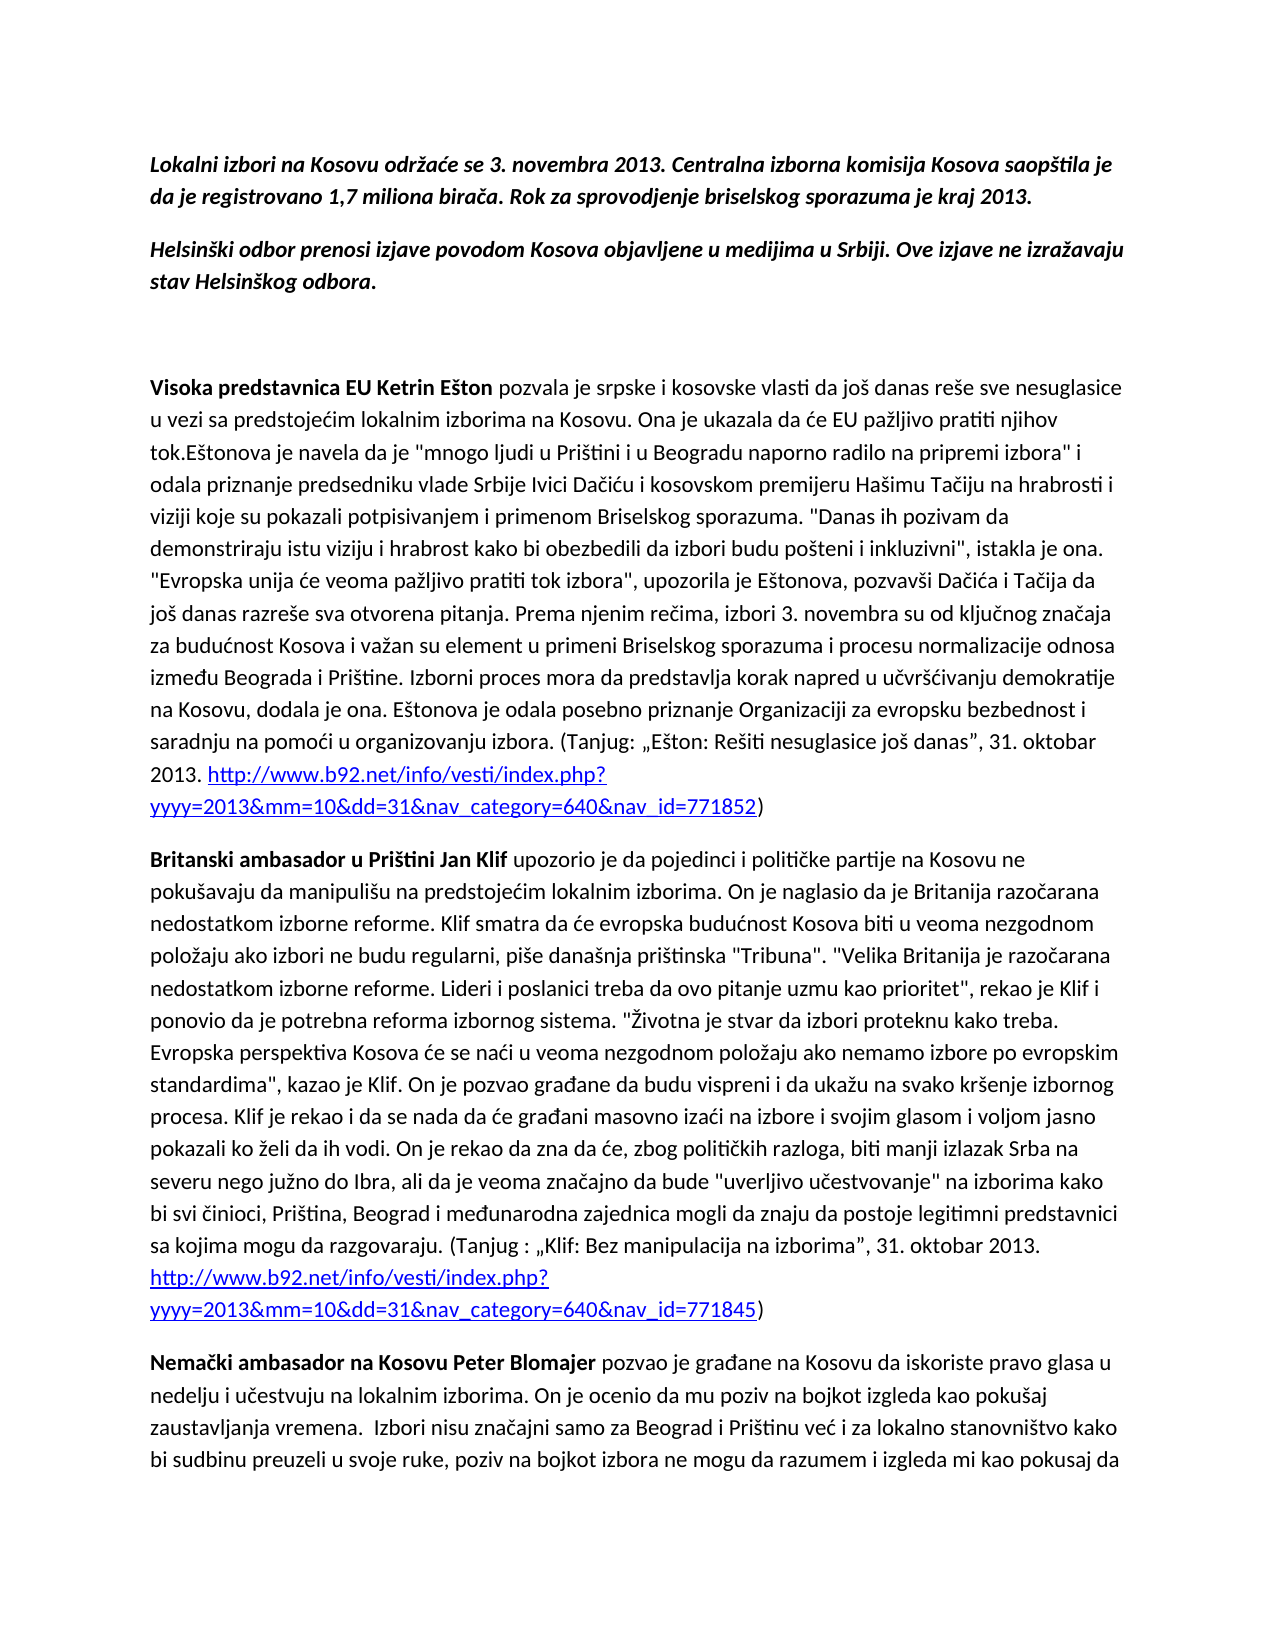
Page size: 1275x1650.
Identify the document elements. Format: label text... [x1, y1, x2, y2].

text Lokalni izbori na Kosovu održaće se 3. novembra 2013. Centralna izborna komisija Kosova saopštila je da je registrovano 1,7 miliona birača. Rok za sprovodjenje briselskog sporazuma je kraj 2013. [150, 150, 1125, 210]
text Britanski ambasador u Prištini Jan Klif upozorio je da pojedinci i političke partije na Kosovu ne pokušavaju da manipulišu na predstojećim lokalnim izborima. On je naglasio da je Britanija razočarana nedostatkom izborne reforme. Klif smatra da će evropska budućnost Kosova biti u veoma nezgodnom položaju ako izbori ne budu regularni, piše današnja prištinska "Tribuna". "Velika Britanija je razočarana nedostatkom izborne reforme. Lideri i poslanici treba da ovo pitanje uzmu kao prioritet", rekao je Klif i ponovio da je potrebna reforma izbornog sistema. "Životna je stvar da izbori proteknu kako treba. Evropska perspektiva Kosova će se naći u veoma nezgodnom položaju ako nemamo izbore po evropskim standardima", kazao je Klif. On je pozvao građane da budu vispreni i da ukažu na svako kršenje izbornog procesa. Klif je rekao i da se nada da će građani masovno izaći na izbore i svojim glasom i voljom jasno pokazali ko želi da ih vodi. On je rekao da zna da će, zbog političkih razloga, biti manji izlazak Srba na severu nego južno do Ibra, ali da je veoma značajno da bude "uverljivo učestvovanje" na izborima kako bi svi činioci, Priština, Beograd i međunarodna zajednica mogli da znaju da postoje legitimni predstavnici sa kojima mogu da razgovaraju. (Tanjug : „Klif: Bez manipulacija na izborima”, 31. oktobar 2013. http://www.b92.net/info/vesti/index.php?yyyy=2013&mm=10&dd=31&nav_category=640&nav_id=771845) [150, 845, 1125, 1323]
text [150, 1348, 1125, 1473]
text Visoka predstavnica EU Ketrin Ešton pozvala je srpske i kosovske vlasti da još danas reše sve nesuglasice u vezi sa predstojećim lokalnim izborima na Kosovu. Ona je ukazala da će EU pažljivo pratiti njihov tok.Eštonova je navela da je "mnogo ljudi u Prištini i u Beogradu naporno radilo na pripremi izbora" i odala priznanje predsedniku vlade Srbije Ivici Dačiću i kosovskom premijeru Hašimu Tačiju na hrabrosti i viziji koje su pokazali potpisivanjem i primenom Briselskog sporazuma. "Danas ih pozivam da demonstriraju istu viziju i hrabrost kako bi obezbedili da izbori budu pošteni i inkluzivni", istakla je ona. "Evropska unija će veoma pažljivo pratiti tok izbora", upozorila je Eštonova, pozvavši Dačića i Tačija da još danas razreše sva otvorena pitanja. Prema njenim rečima, izbori 3. novembra su od ključnog značaja za budućnost Kosova i važan su element u primeni Briselskog sporazuma i procesu normalizacije odnosa između Beograda i Prištine. Izborni proces mora da predstavlja korak napred u učvršćivanju demokratije na Kosovu, dodala je ona. Eštonova je odala posebno priznanje Organizaciji za evropsku bezbednost i saradnju na pomoći u organizovanju izbora. (Tanjug: „Ešton: Rešiti nesuglasice još danas”, 31. oktobar 2013. http://www.b92.net/info/vesti/index.php?yyyy=2013&mm=10&dd=31&nav_category=640&nav_id=771852) [150, 373, 1125, 820]
text Helsinški odbor prenosi izjave povodom Kosova objavljene u medijima u Srbiji. Ove izjave ne izražavaju stav Helsinškog odbora. [150, 235, 1125, 295]
